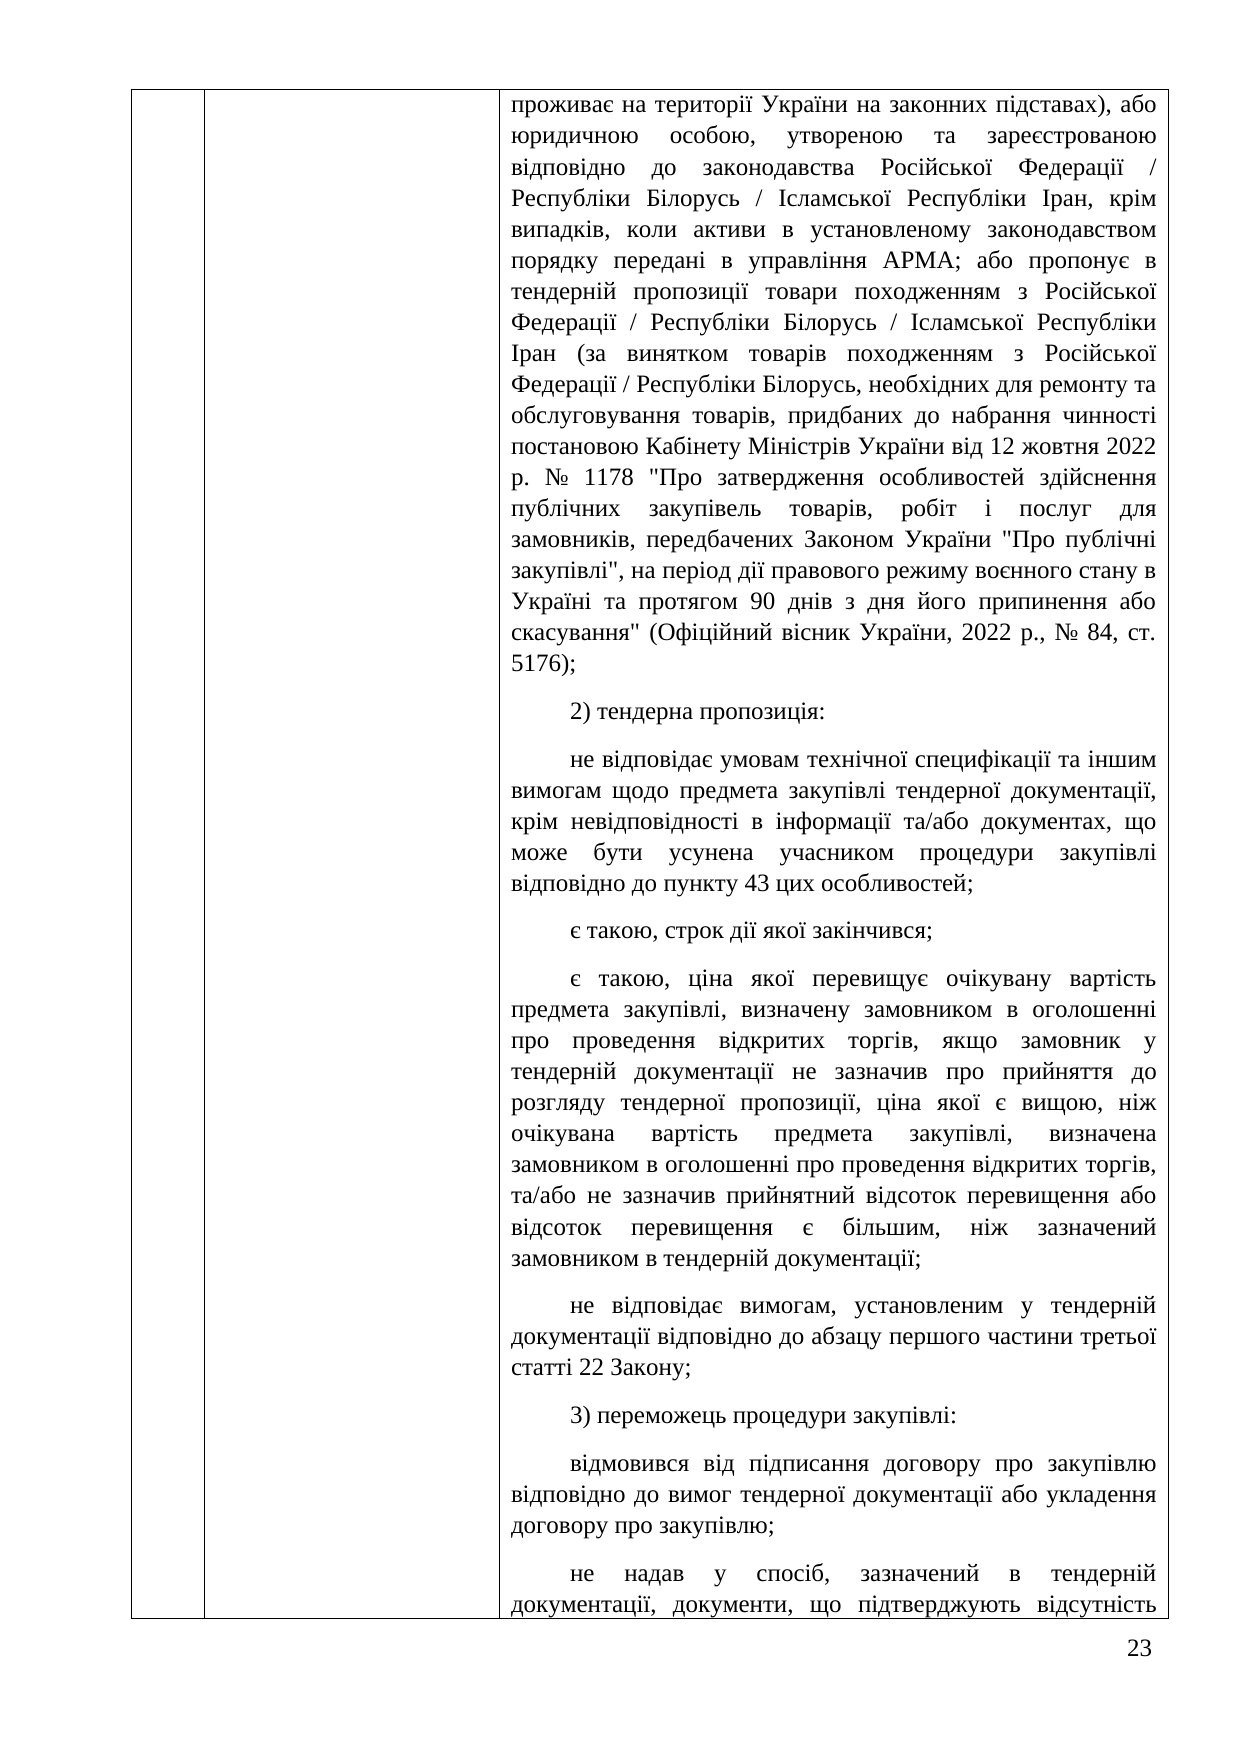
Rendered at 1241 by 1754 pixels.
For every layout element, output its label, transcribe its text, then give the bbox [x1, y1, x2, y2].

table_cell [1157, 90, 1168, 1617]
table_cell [205, 90, 499, 1617]
table_cell 3 [132, 90, 204, 1617]
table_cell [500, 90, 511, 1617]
